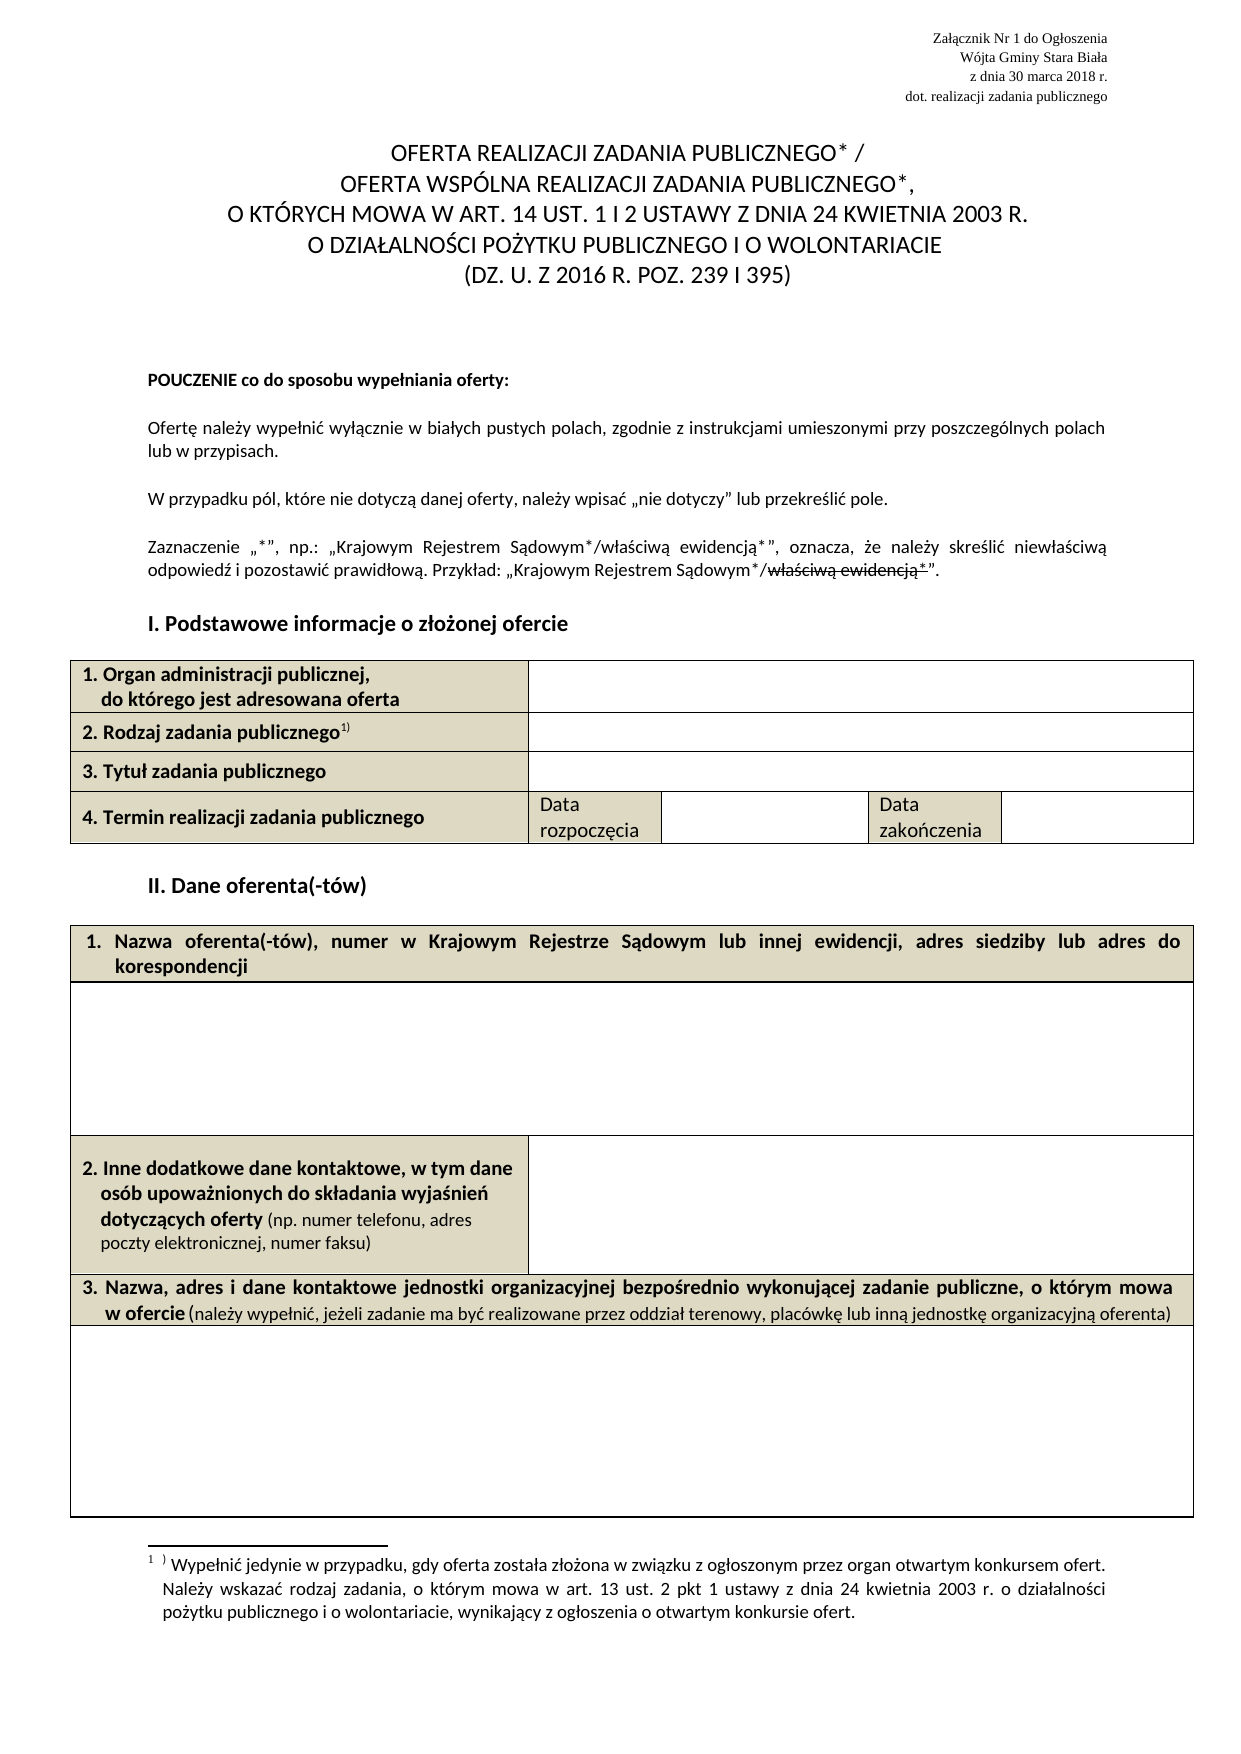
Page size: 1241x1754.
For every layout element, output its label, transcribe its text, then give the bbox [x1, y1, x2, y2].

table_cell Data rozpoczęcia [529, 792, 661, 842]
text Zaznaczenie „*”, np.: „Krajowym Rejestrem Sądowym*/właściwą ewidencją*”, oznacza, że należy skreślić niewłaściwą odpowiedź i pozostawić prawidłową. Przykład: „Krajowym Rejestrem Sądowym*/właściwą ewidencją*”. [148, 535, 1107, 581]
table_cell [662, 792, 868, 842]
table_cell [71, 983, 1193, 1135]
table_cell 3. Tytuł zadania publicznego [71, 752, 528, 791]
text OFERTA REALIZACJI ZADANIA PUBLICZNEGO* / [148, 137, 1107, 168]
table_cell [529, 713, 1193, 751]
table_cell [71, 1326, 1193, 1516]
table_cell Data zakończenia [869, 792, 1001, 842]
table_cell [529, 1136, 1193, 1273]
text OFERTA WSPÓLNA REALIZACJI ZADANIA PUBLICZNEGO*, [148, 168, 1107, 198]
table_header 1. Nazwa oferenta(-tów), numer w Krajowym Rejestrze Sądowym lub innej ewidencji, adres siedziby lub adres do korespondencji [71, 926, 1193, 981]
table_cell 3. Nazwa, adres i dane kontaktowe jednostki organizacyjnej bezpośrednio wykonującej zadanie publiczne, o którym mowa w ofercie (należy wypełnić, jeżeli zadanie ma być realizowane przez oddział terenowy, placówkę lub inną jednostkę organizacyjną oferenta) [71, 1275, 1193, 1325]
table_cell 4. Termin realizacji zadania publicznego [71, 792, 528, 842]
text I. Podstawowe informacje o złożonej ofercie [148, 609, 1107, 637]
table_header 1. Organ administracji publicznej, do którego jest adresowana oferta [71, 661, 528, 712]
text Ofertę należy wypełnić wyłącznie w białych pustych polach, zgodnie z instrukcjami umieszonymi przy poszczególnych polach lub w przypisach. [148, 417, 1107, 462]
table_cell 2. Inne dodatkowe dane kontaktowe, w tym dane osób upoważnionych do składania wyjaśnień dotyczących oferty (np. numer telefonu, adres poczty elektronicznej, numer faksu) [71, 1136, 528, 1273]
text O KTÓRYCH MOWA W ART. 14 UST. 1 I 2 USTAWY Z DNIA 24 KWIETNIA 2003 R. O DZIAŁALNOŚCI POŻYTKU PUBLICZNEGO I O WOLONTARIACIE (DZ. U. Z 2016 R. POZ. 239 I 395) [148, 198, 1107, 290]
table_cell 2. Rodzaj zadania publicznego) [71, 713, 528, 751]
table_cell [1002, 792, 1193, 842]
table_cell [529, 752, 1193, 791]
text II. Dane oferenta(-tów) [148, 871, 1107, 899]
text W przypadku pól, które nie dotyczą danej oferty, należy wpisać „nie dotyczy” lub przekreślić pole. [148, 487, 1107, 510]
table_header [529, 661, 1193, 712]
text POUCZENIE co do sposobu wypełniania oferty: [148, 369, 1107, 392]
